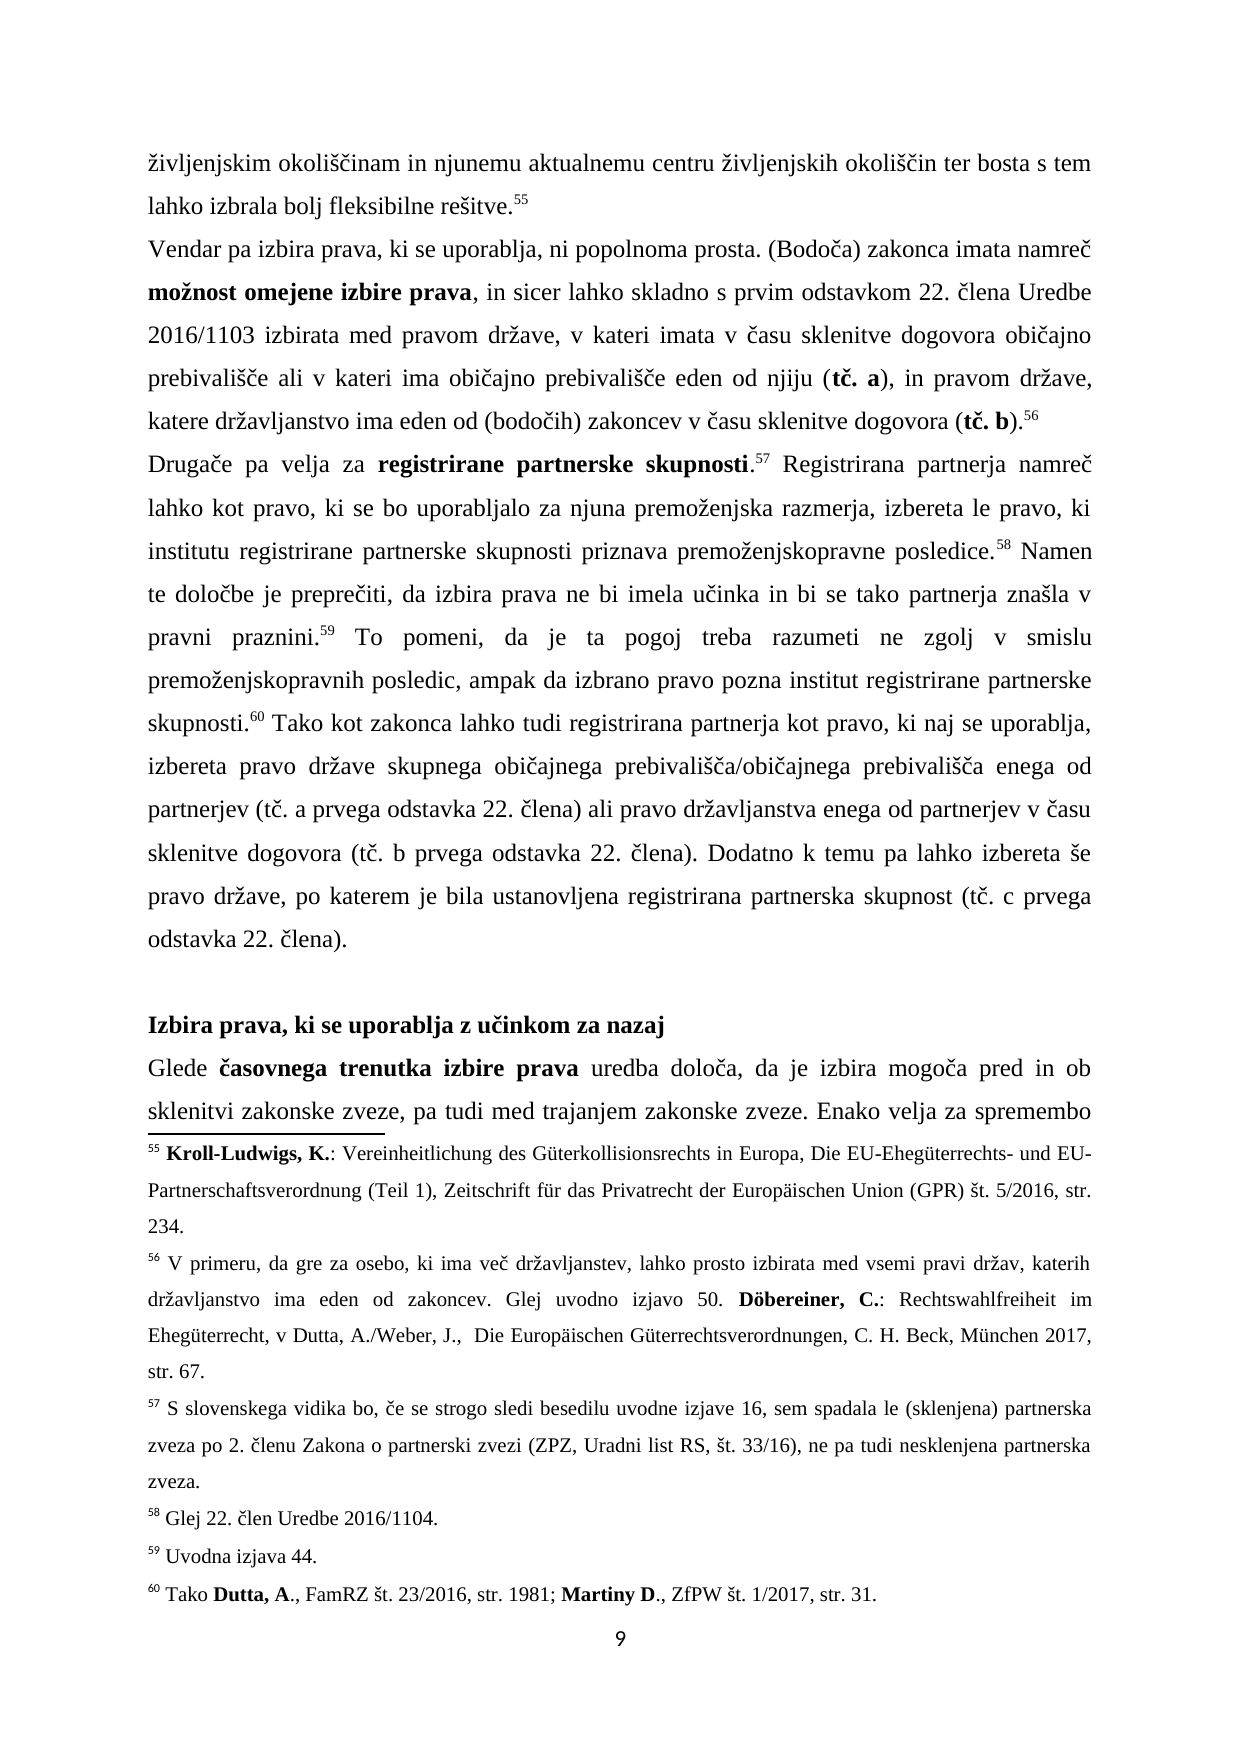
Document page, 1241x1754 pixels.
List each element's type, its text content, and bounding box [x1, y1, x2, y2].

text Izbira prava, ki se uporablja z učinkom za nazaj [148, 1010, 1093, 1039]
text Drugače pa velja za registrirane partnerske skupnosti. Registrirana partnerja namreč lahko kot pravo, ki se bo uporabljalo za njuna premoženjska razmerja, izbereta le pravo, ki institutu registrirane partnerske skupnosti priznava premoženjskopravne posledice. Namen te določbe je preprečiti, da izbira prava ne bi imela učinka in bi se tako partnerja znašla v pravni praznini. To pomeni, da je ta pogoj treba razumeti ne zgolj v smislu premoženjskopravnih posledic, ampak da izbrano pravo pozna institut registrirane partnerske skupnosti. Tako kot zakonca lahko tudi registrirana partnerja kot pravo, ki naj se uporablja, izbereta pravo države skupnega običajnega prebivališča/običajnega prebivališča enega od partnerjev (tč. a prvega odstavka 22. člena) ali pravo državljanstva enega od partnerjev v času sklenitve dogovora (tč. b prvega odstavka 22. člena). Dodatno k temu pa lahko izbereta še pravo države, po katerem je bila ustanovljena registrirana partnerska skupnost (tč. c prvega odstavka 22. člena). [148, 449, 1093, 953]
text Glede časovnega trenutka izbire prava uredba določa, da je izbira mogoča pred in ob sklenitvi zakonske zveze, pa tudi med trajanjem zakonske zveze. Enako velja za spremembo izbire prava. Možnost izbire prava je pomembna predvsem zaradi načela stalnosti objektivnega navezovanja v 26. členu, zaradi katerega praviloma tudi ob spremembi običajnega prebivališča zakoncev ne bo prišlo do spremembe prava, ki se uporablja (pravo prvega običajnega skupnega prebivališča ob sklenitvi zakonske zveze). Uredba sama ne določa časovne omejitve, torej koliko časa pred sklenitvijo zakonske zveze lahko zakonca izbereta pravo, ki se uporablja. Zakonca lahko kot pravo, ki se uporablja, izbereta pravo države aktualnega običajnega prebivališča zakoncev (lahko tudi le običajnega prebivališča enega od zakoncev), tudi če po sklenitvi zakonske zveze želita ustvariti običajno prebivališče v drugi državi. [148, 1053, 1093, 1125]
text Vendar pa izbira prava, ki se uporablja, ni popolnoma prosta. (Bodoča) zakonca imata namreč možnost omejene izbire prava, in sicer lahko skladno s prvim odstavkom 22. člena Uredbe 2016/1103 izbirata med pravom države, v kateri imata v času sklenitve dogovora običajno prebivališče ali v kateri ima običajno prebivališče eden od njiju (tč. a), in pravom države, katere državljanstvo ima eden od (bodočih) zakoncev v času sklenitve dogovora (tč. b). [148, 234, 1093, 435]
text Možnost izbire prava, ki se uporablja, je izraz spoštovanja avtonomije volje strank, ki ima tudi v drugih uredbah s področja pravosodnega sodelovanja v civilnih zadevah primaren položaj. Na ta način bo (bodočima) zakoncema omogočeno lažje upravljanje njunega premoženje, saj bosta lahko izbiro prava za svoje premoženjsko razmerje prilagodila vsakokratnim življenjskim okoliščinam in njunemu aktualnemu centru življenjskih okoliščin ter bosta s tem lahko izbrala bolj fleksibilne rešitve. [148, 148, 1093, 219]
